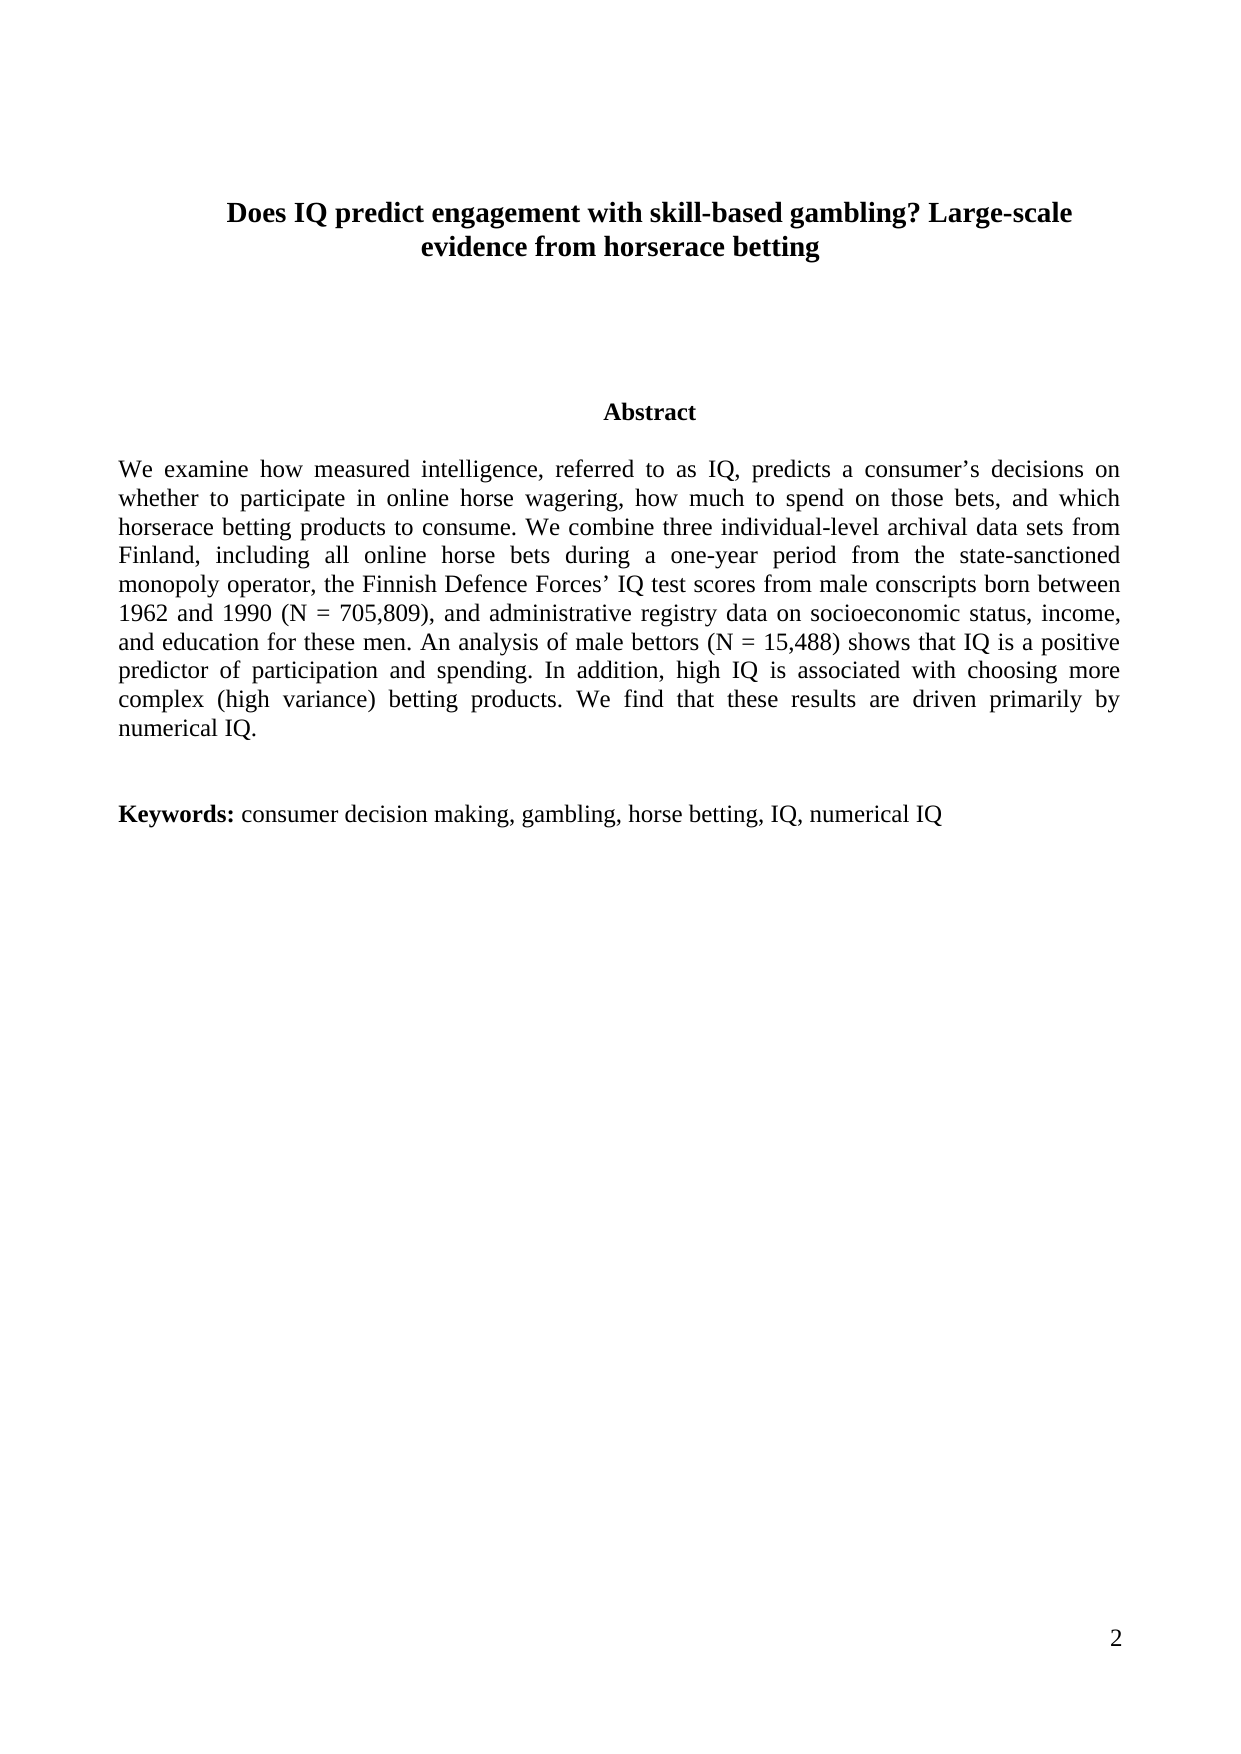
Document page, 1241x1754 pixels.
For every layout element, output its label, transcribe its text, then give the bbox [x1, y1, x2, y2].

text Abstract [118, 397, 1122, 425]
text We examine how measured intelligence, referred to as IQ, predicts a consumer’s decisions on whether to participate in online horse wagering, how much to spend on those bets, and which horserace betting products to consume. We combine three individual-level archival data sets from Finland, including all online horse bets during a one-year period from the state-sanctioned monopoly operator, the Finnish Defence Forces’ IQ test scores from male conscripts born between 1962 and 1990 (N = 705,809), and administrative registry data on socioeconomic status, income, and education for these men. An analysis of male bettors (N = 15,488) shows that IQ is a positive predictor of participation and spending. In addition, high IQ is associated with choosing more complex (high variance) betting products. We find that these results are driven primarily by numerical IQ. [118, 454, 1122, 742]
text Keywords: consumer decision making, gambling, horse betting, IQ, numerical IQ [118, 799, 1122, 828]
text Does IQ predict engagement with skill-based gambling? Large-scale evidence from horserace betting [118, 195, 1122, 262]
